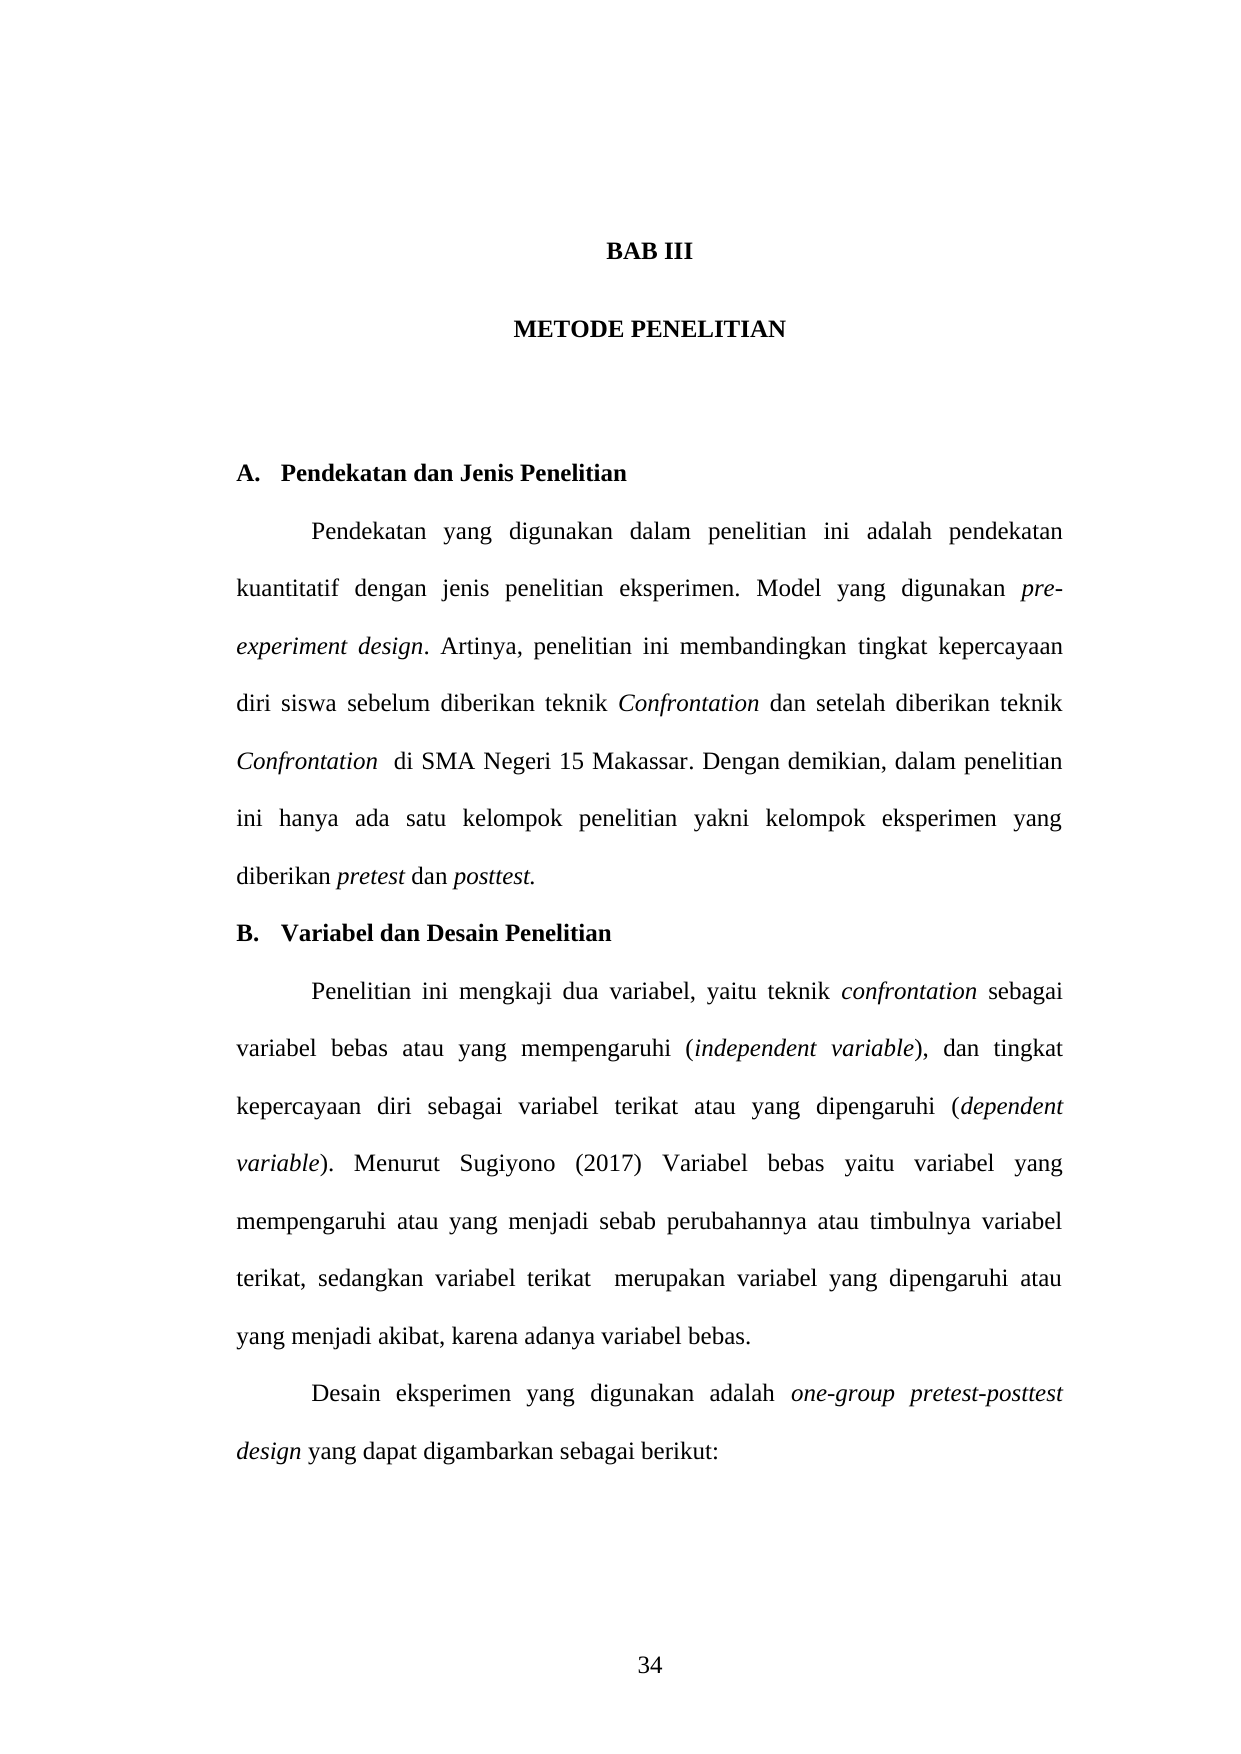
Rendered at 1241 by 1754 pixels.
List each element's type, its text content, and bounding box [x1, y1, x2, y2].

text Pendekatan yang digunakan dalam penelitian ini adalah pendekatan kuantitatif dengan jenis penelitian eksperimen. Model yang digunakan pre-experiment design. Artinya, penelitian ini membandingkan tingkat kepercayaan diri siswa sebelum diberikan teknik Confrontation dan setelah diberikan teknik Confrontation di SMA Negeri 15 Makassar. Dengan demikian, dalam penelitian ini hanya ada satu kelompok penelitian yakni kelompok eksperimen yang diberikan pretest dan posttest. [236, 516, 1063, 889]
list Pendekatan dan Jenis Penelitian [236, 458, 1063, 487]
list Variabel dan Desain Penelitian [236, 918, 1063, 947]
text METODE PENELITIAN [236, 314, 1063, 343]
text BAB III [236, 236, 1063, 265]
text Penelitian ini mengkaji dua variabel, yaitu teknik confrontation sebagai variabel bebas atau yang mempengaruhi (independent variable), dan tingkat kepercayaan diri sebagai variabel terikat atau yang dipengaruhi (dependent variable). Menurut Sugiyono (2017) Variabel bebas yaitu variabel yang mempengaruhi atau yang menjadi sebab perubahannya atau timbulnya variabel terikat, sedangkan variabel terikat merupakan variabel yang dipengaruhi atau yang menjadi akibat, karena adanya variabel bebas. [236, 976, 1063, 1349]
text Desain eksperimen yang digunakan adalah one-group pretest-posttest design yang dapat digambarkan sebagai berikut: [236, 1378, 1063, 1464]
